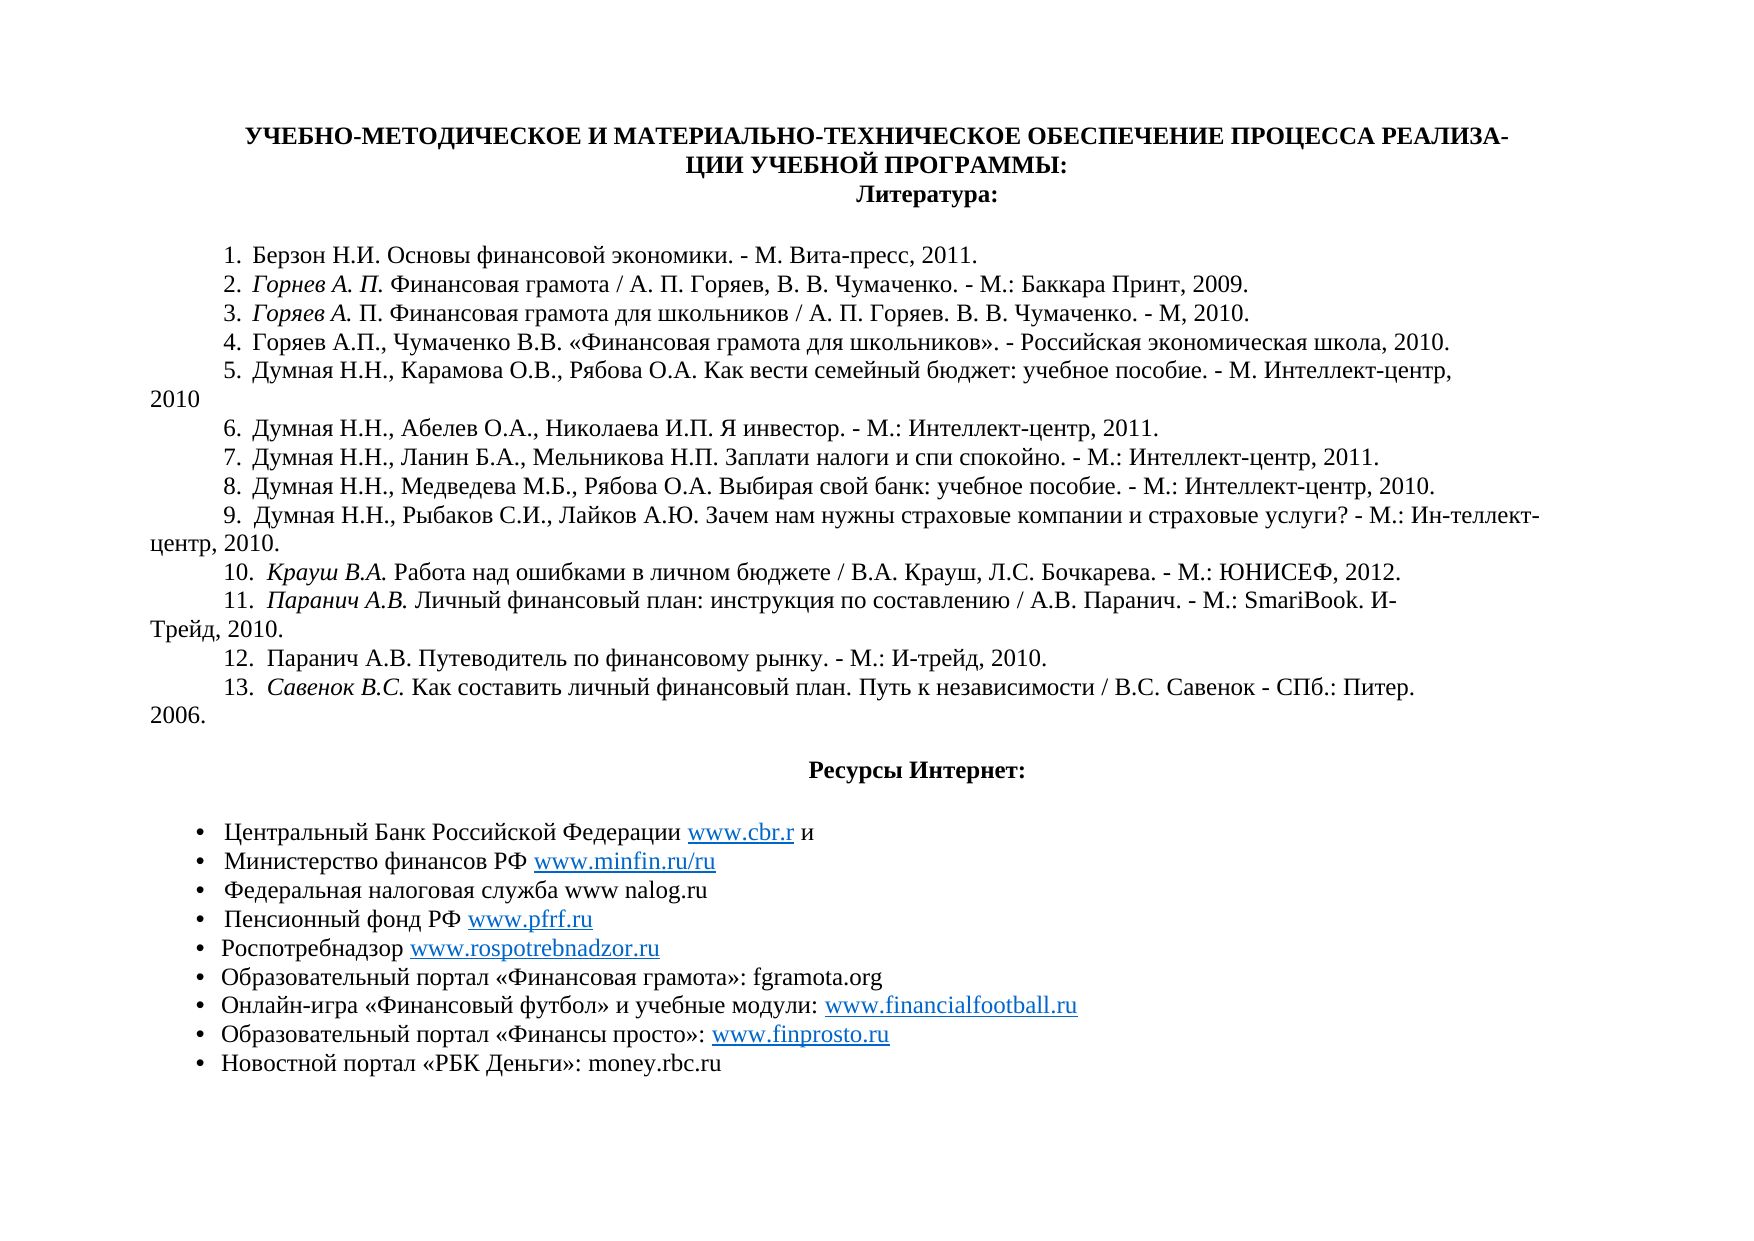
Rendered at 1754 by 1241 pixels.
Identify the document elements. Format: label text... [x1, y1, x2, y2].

list Думная H.H., Карамова О.В., Рябова О.А. Как вести семейный бюджет: учебное пособие. - М. Интеллект-центр, [223, 356, 1604, 384]
list Пенсионный фонд РФ www.pfrf.ru [196, 904, 1604, 933]
list Горяев А. П. Финансовая грамота для школьников / А. П. Горяев. В. В. Чумаченко. - М, 2010. [223, 298, 1604, 327]
list Крауш В.А. Работа над ошибками в личном бюджете / В.А. Крауш, Л.C. Бочкарева. - М.: ЮНИСЕФ, 2012. [223, 557, 1604, 586]
list Федеральная налоговая служба www nalog.ru [196, 875, 1604, 904]
list Новостной портал «РБК Деньги»: money.rbc.ru [196, 1048, 1604, 1077]
list Образовательный портал «Финансы просто»: www.finprosto.ru [196, 1019, 1604, 1048]
list Берзон Н.И. Основы финансовой экономики. - М. Вита-пресс, 2011. [223, 241, 1604, 269]
list Центральный Банк Российской Федерации www.cbr.r и [196, 817, 1604, 846]
list Роспотребнадзор www.rospotrebnadzor.ru [196, 933, 1604, 962]
list Онлайн-игра «Финансовый футбол» и учебные модули: www.financialfootball.ru [196, 990, 1604, 1019]
list Думная Н.Н., Рыбаков С.И., Лайков А.Ю. Зачем нам нужны страховые компании и страховые услуги? - М.: Ин-теллект-центр, 2010. [150, 501, 1604, 557]
list Паранич А.В. Личный финансовый план: инструкция по составлению / А.В. Паранич. - М.: SmariBook. И- [223, 586, 1604, 614]
list Образовательный портал «Финансовая грамота»: fgramota.org [196, 962, 1604, 990]
list Министерство финансов РФ www.minfin.ru/ru [196, 846, 1604, 875]
list Савенок B.C. Как составить личный финансовый план. Путь к независимости / B.C. Савенок - СПб.: Питер. [223, 672, 1604, 701]
text Ресурсы Интернет: [808, 755, 1604, 784]
text 2006. [150, 701, 1604, 729]
list Горяев А.П., Чумаченко В.В. «Финансовая грамота для школьников». - Российская экономическая школа, 2010. [223, 327, 1604, 356]
text Литература: [856, 179, 1604, 207]
list Паранич А.В. Путеводитель по финансовому рынку. - М.: И-трейд, 2010. [223, 643, 1604, 672]
list Думная Н.Н., Абелев О.А., Николаева И.П. Я инвестор. - М.: Интеллект-центр, 2011. [223, 413, 1604, 442]
list Думная Н.Н., Медведева М.Б., Рябова О.А. Выбирая свой банк: учебное пособие. - М.: Интеллект-центр, 2010. [223, 471, 1604, 499]
text Трейд, 2010. [150, 614, 1604, 643]
text УЧЕБНО-МЕТОДИЧЕСКОЕ И МАТЕРИАЛЬНО-ТЕХНИЧЕСКОЕ ОБЕСПЕЧЕНИЕ ПРОЦЕССА РЕАЛИЗА- [150, 121, 1604, 150]
text ЦИИ УЧЕБНОЙ ПРОГРАММЫ: [685, 150, 1604, 179]
list Горнев А. П. Финансовая грамота / А. П. Горяев, В. В. Чумаченко. - М.: Баккара Принт, 2009. [223, 269, 1604, 298]
text 2010 [150, 384, 1604, 413]
list Думная Н.Н., Ланин Б.А., Мельникова Н.П. Заплати налоги и спи спокойно. - М.: Интеллект-центр, 2011. [223, 442, 1604, 471]
